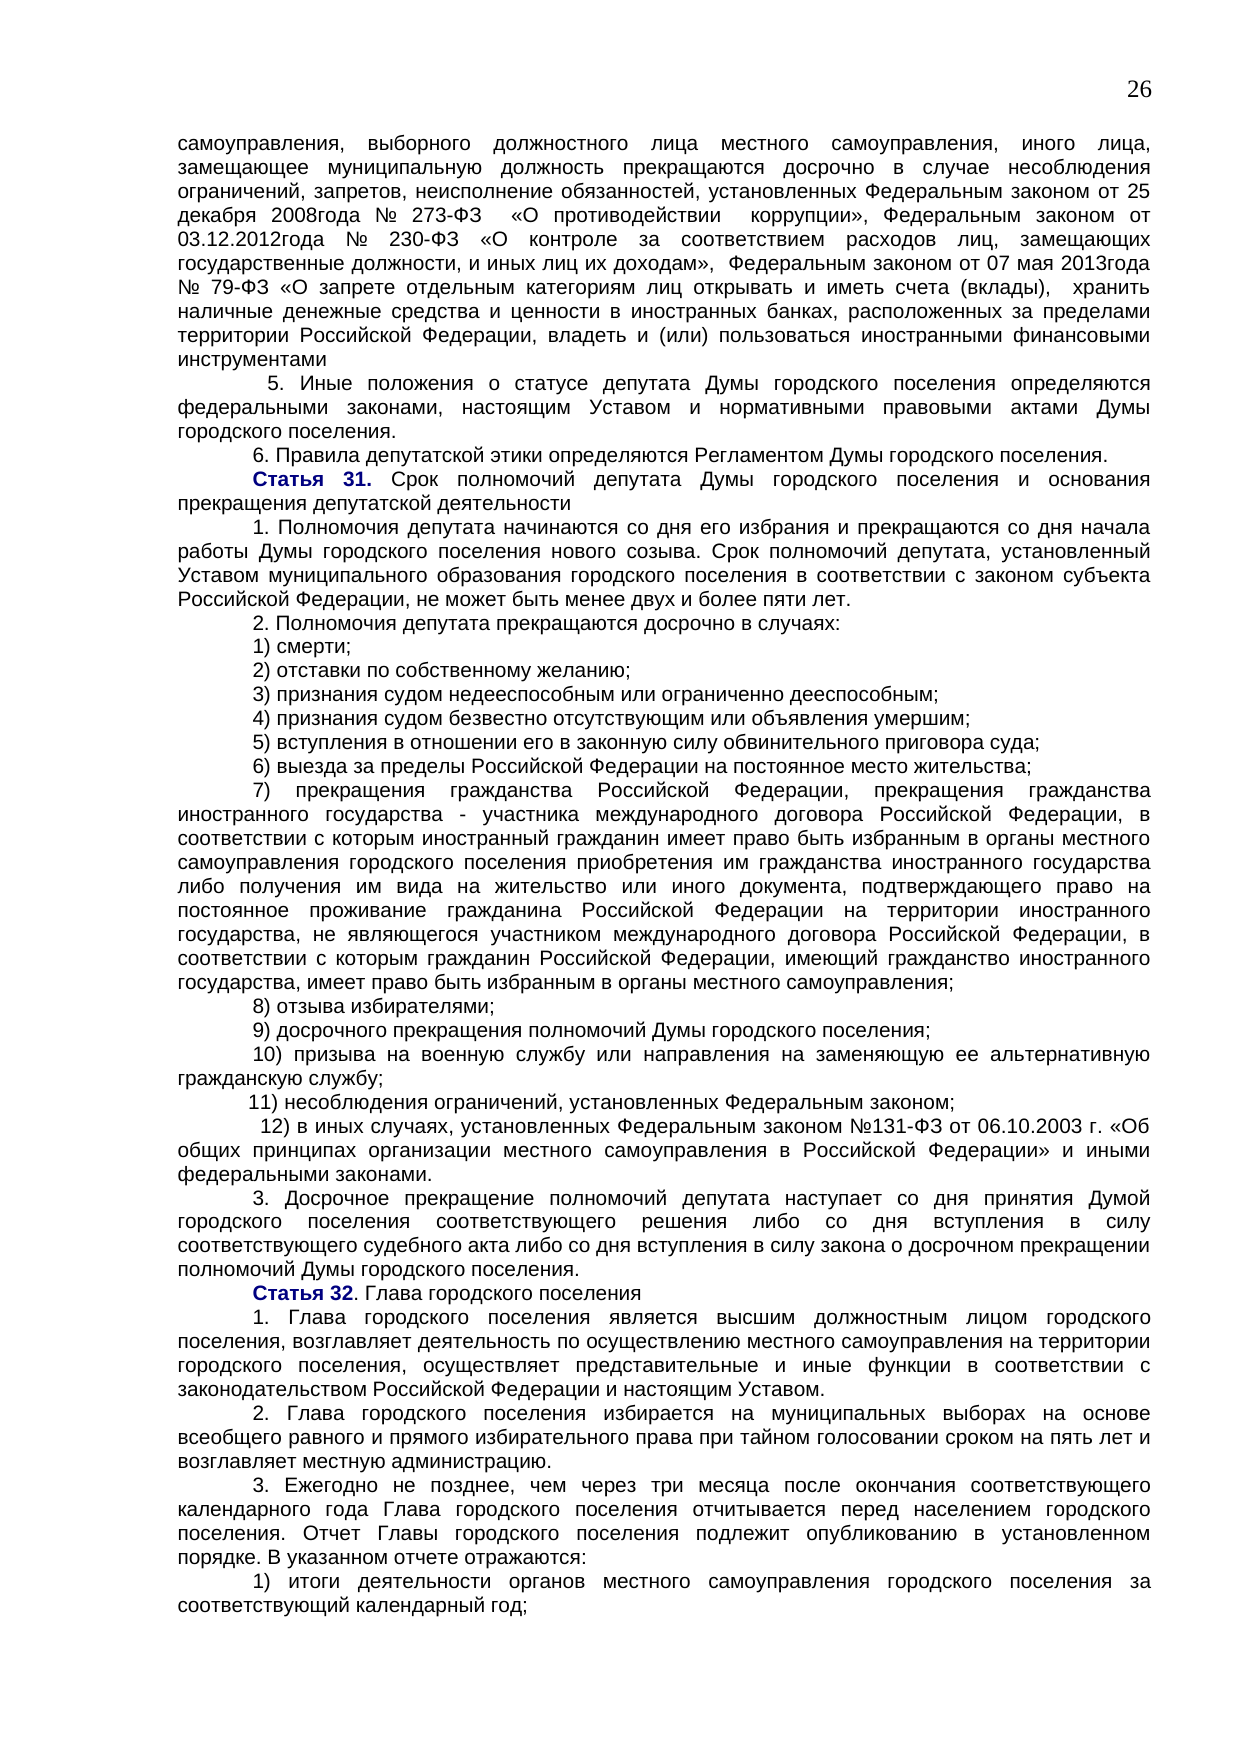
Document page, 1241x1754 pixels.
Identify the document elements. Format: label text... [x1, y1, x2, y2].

text 8) отзыва избирателями; [177, 994, 1152, 1018]
text 6. Правила депутатской этики определяются Регламентом Думы городского поселения. [177, 443, 1152, 467]
text 6) выезда за пределы Российской Федерации на постоянное место жительства; [177, 754, 1152, 778]
text 2. Полномочия депутата прекращаются досрочно в случаях: [177, 610, 1152, 634]
text 1. Глава городского поселения является высшим должностным лицом городского поселения, возглавляет деятельность по осуществлению местного самоуправления на территории городского поселения, осуществляет представительные и иные функции в соответствии с законодательством Российской Федерации и настоящим Уставом. [177, 1305, 1152, 1401]
text 3. Ежегодно не позднее, чем через три месяца после окончания соответствующего календарного года Глава городского поселения отчитывается перед населением городского поселения. Отчет Главы городского поселения подлежит опубликованию в установленном порядке. В указанном отчете отражаются: [177, 1473, 1152, 1569]
text 1) итоги деятельности органов местного самоуправления городского поселения за соответствующий календарный год; [177, 1569, 1152, 1617]
text 3. Досрочное прекращение полномочий депутата наступает со дня принятия Думой городского поселения соответствующего решения либо со дня вступления в силу соответствующего судебного акта либо со дня вступления в силу закона о досрочном прекращении полномочий Думы городского поселения. [177, 1185, 1152, 1281]
text 1) смерти; [177, 634, 1152, 658]
text Статья 32. Глава городского поселения [177, 1281, 1152, 1305]
text 5) вступления в отношении его в законную силу обвинительного приговора суда; [177, 730, 1152, 754]
text 3) признания судом недееспособным или ограниченно дееспособным; [177, 682, 1152, 706]
text 4) признания судом безвестно отсутствующим или объявления умершим; [177, 706, 1152, 730]
text 11) несоблюдения ограничений, установленных Федеральным законом; [177, 1089, 1152, 1113]
text Статья 31. Срок полномочий депутата Думы городского поселения и основания прекращения депутатской деятельности [177, 467, 1152, 514]
text 12) в иных случаях, установленных Федеральным законом №131-ФЗ от 06.10.2003 г. «Об общих принципах организации местного самоуправления в Российской Федерации» и иными федеральными законами. [177, 1113, 1152, 1185]
text 7) прекращения гражданства Российской Федерации, прекращения гражданства иностранного государства - участника международного договора Российской Федерации, в соответствии с которым иностранный гражданин имеет право быть избранным в органы местного самоуправления городского поселения приобретения им гражданства иностранного государства либо получения им вида на жительство или иного документа, подтверждающего право на постоянное проживание гражданина Российской Федерации на территории иностранного государства, не являющегося участником международного договора Российской Федерации, в соответствии с которым гражданин Российской Федерации, имеющий гражданство иностранного государства, имеет право быть избранным в органы местного самоуправления; [177, 778, 1152, 994]
text 2. Глава городского поселения избирается на муниципальных выборах на основе всеобщего равного и прямого избирательного права при тайном голосовании сроком на пять лет и возглавляет местную администрацию. [177, 1401, 1152, 1473]
text 9) досрочного прекращения полномочий Думы городского поселения; [177, 1018, 1152, 1042]
text 2) отставки по собственному желанию; [177, 658, 1152, 682]
text 5. Иные положения о статусе депутата Думы городского поселения определяются федеральными законами, настоящим Уставом и нормативными правовыми актами Думы городского поселения. [177, 371, 1152, 443]
text 10) призыва на военную службу или направления на заменяющую ее альтернативную гражданскую службу; [177, 1042, 1152, 1089]
text 1. Полномочия депутата начинаются со дня его избрания и прекращаются со дня начала работы Думы городского поселения нового созыва. Срок полномочий депутата, установленный Уставом муниципального образования городского поселения в соответствии с законом субъекта Российской Федерации, не может быть менее двух и более пяти лет. [177, 514, 1152, 610]
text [177, 131, 1152, 371]
